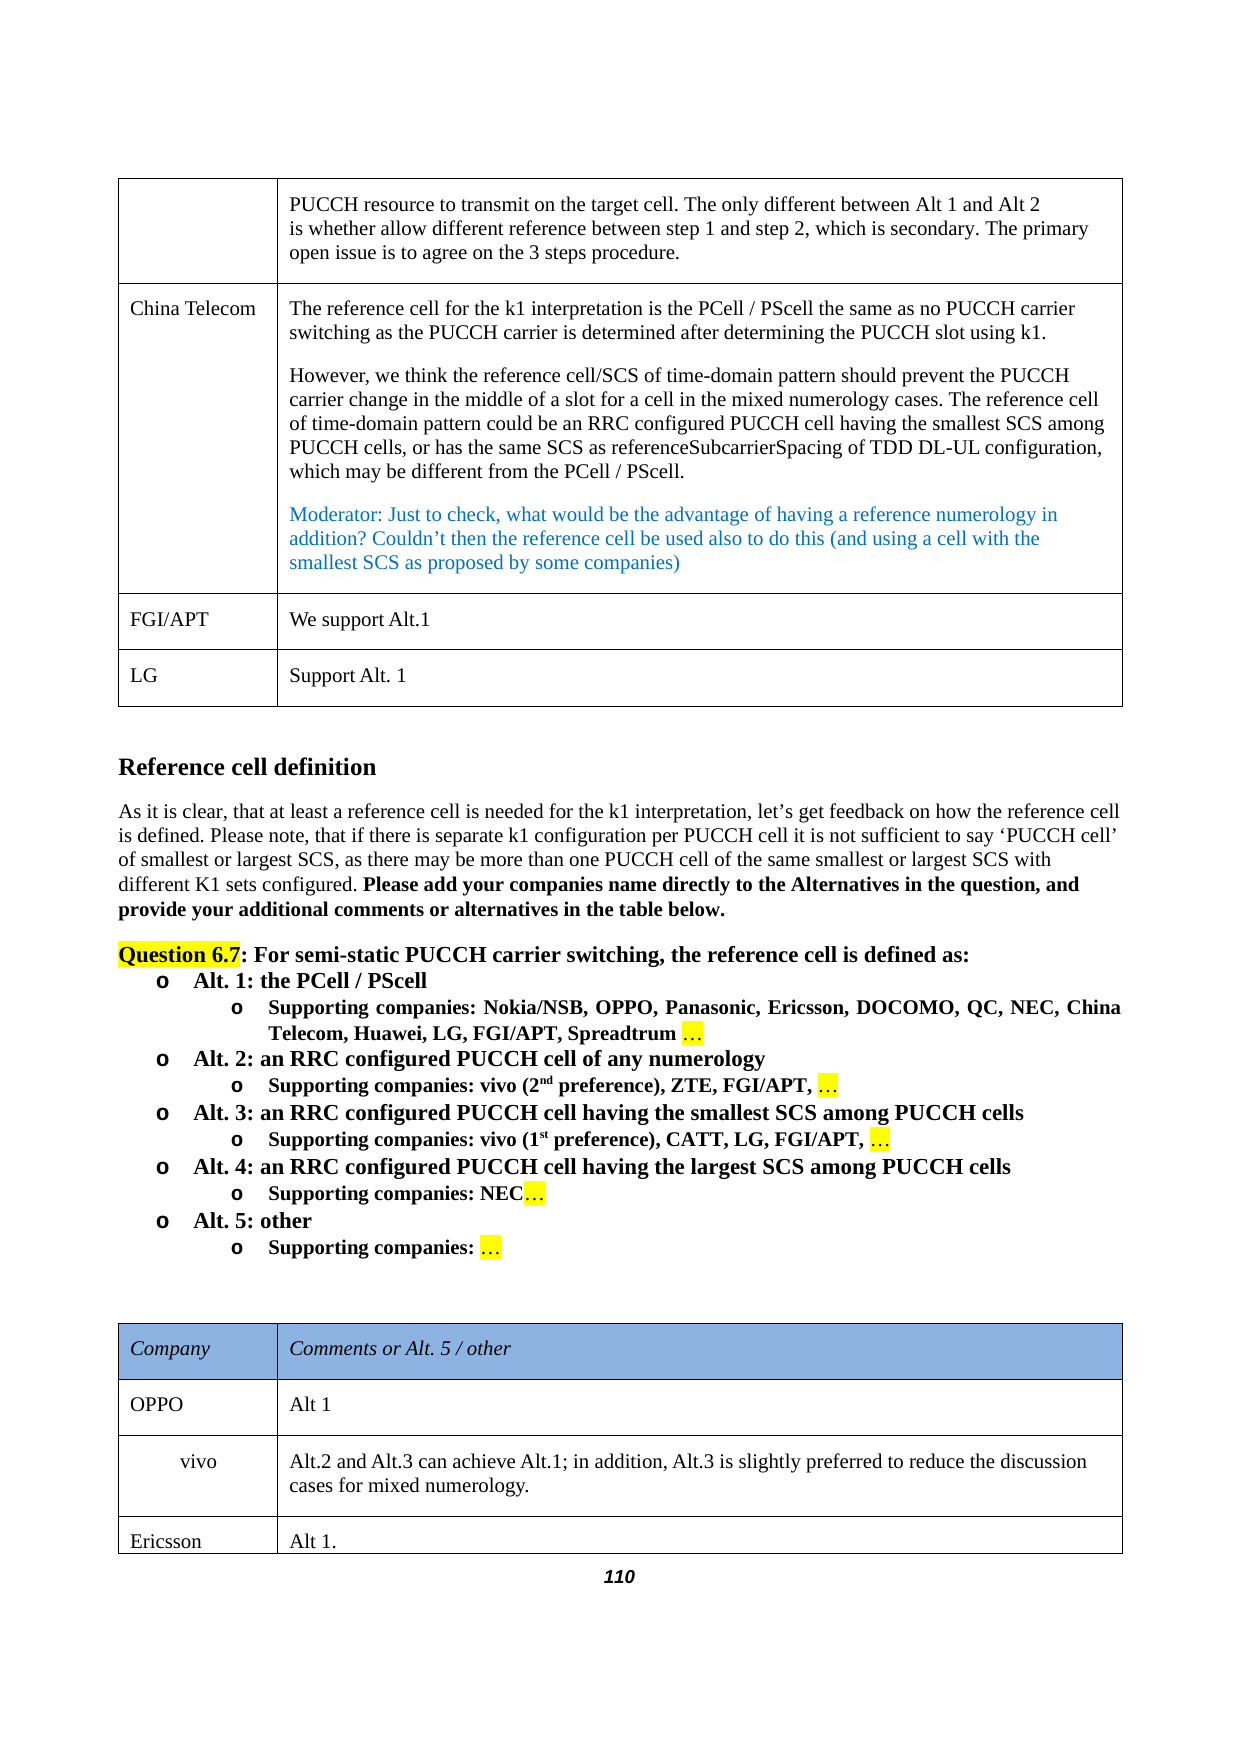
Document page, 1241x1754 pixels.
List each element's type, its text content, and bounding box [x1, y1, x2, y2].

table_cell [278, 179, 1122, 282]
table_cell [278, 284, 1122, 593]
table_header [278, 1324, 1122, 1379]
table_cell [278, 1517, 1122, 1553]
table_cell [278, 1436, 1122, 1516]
list Supporting companies: vivo (2nd preference), ZTE, FGI/APT, … [231, 1073, 1122, 1099]
list Alt. 2: an RRC configured PUCCH cell of any numerology [156, 1045, 1122, 1073]
text As it is clear, that at least a reference cell is needed for the k1 interpretation, let’s get feedback on how the reference cell is defined. Please note, that if there is separate k1 configuration per PUCCH cell it is not sufficient to say ‘PUCCH cell’ of smallest or largest SCS, as there may be more than one PUCCH cell of the same smallest or largest SCS with different K1 sets configured. Please add your companies name directly to the Alternatives in the question, and provide your additional comments or alternatives in the table below. [118, 799, 1122, 922]
list Alt. 1: the PCell / PScell [156, 967, 1122, 995]
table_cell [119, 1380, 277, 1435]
list Supporting companies: Nokia/NSB, OPPO, Panasonic, Ericsson, DOCOMO, QC, NEC, China Telecom, Huawei, LG, FGI/APT, Spreadtrum … [231, 995, 1122, 1045]
text Reference cell definition [118, 752, 1122, 781]
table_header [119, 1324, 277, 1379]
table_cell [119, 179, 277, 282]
list Supporting companies: … [231, 1235, 1122, 1261]
list Alt. 5: other [156, 1207, 1122, 1235]
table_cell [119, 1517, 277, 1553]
list Supporting companies: vivo (1st preference), CATT, LG, FGI/APT, … [231, 1127, 1122, 1153]
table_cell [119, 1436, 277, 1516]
list Alt. 4: an RRC configured PUCCH cell having the largest SCS among PUCCH cells [156, 1153, 1122, 1181]
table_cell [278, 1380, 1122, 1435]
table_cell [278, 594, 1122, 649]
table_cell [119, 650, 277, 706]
text Question 6.7: For semi-static PUCCH carrier switching, the reference cell is defined as: [240, 941, 1122, 967]
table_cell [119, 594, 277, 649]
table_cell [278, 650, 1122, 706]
list Alt. 3: an RRC configured PUCCH cell having the smallest SCS among PUCCH cells [156, 1099, 1122, 1127]
list Supporting companies: NEC… [231, 1181, 1122, 1207]
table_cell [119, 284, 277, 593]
